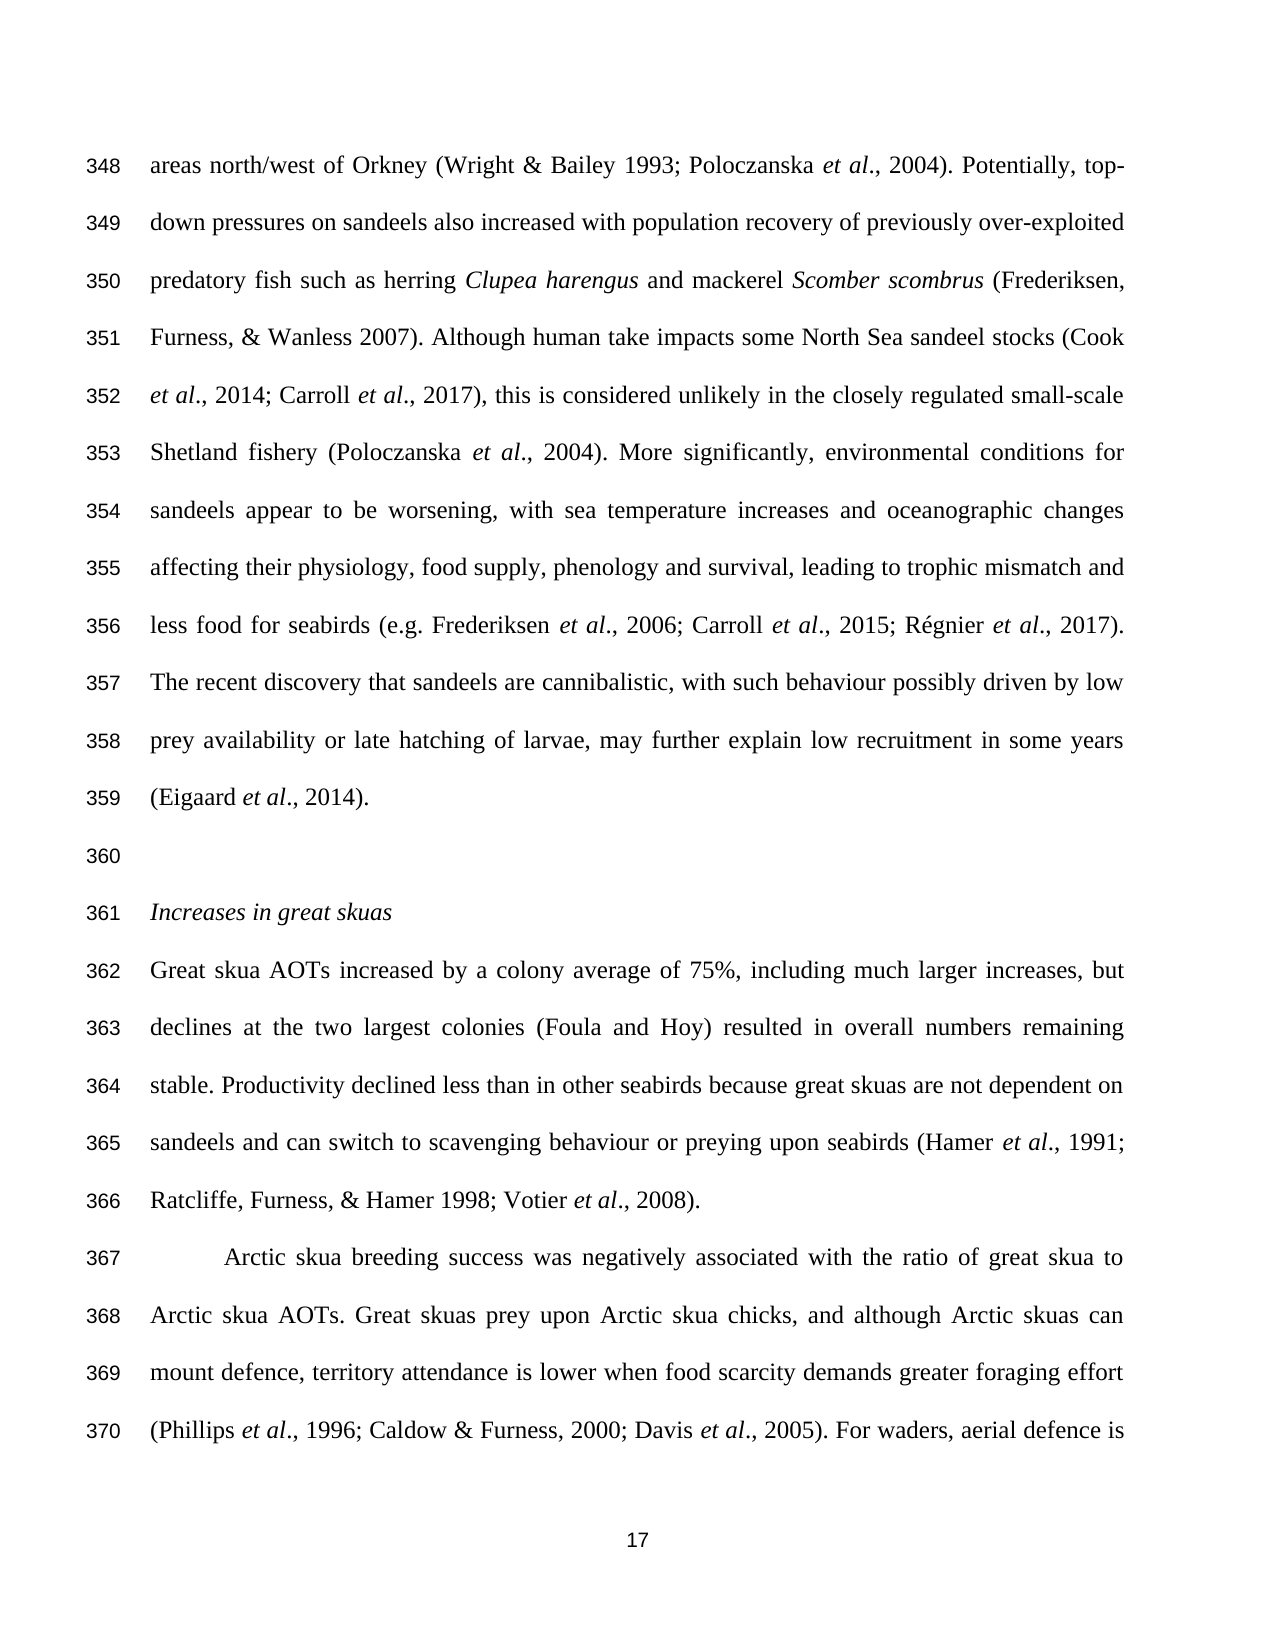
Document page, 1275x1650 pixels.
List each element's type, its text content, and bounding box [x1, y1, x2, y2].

text Great skua AOTs increased by a colony average of 75%, including much larger increases, but declines at the two largest colonies (Foula and Hoy) resulted in overall numbers remaining stable. Productivity declined less than in other seabirds because great skuas are not dependent on sandeels and can switch to scavenging behaviour or preying upon seabirds (Hamer et al., 1991; Ratcliffe, Furness, & Hamer 1998; Votier et al., 2008). [150, 955, 1125, 1214]
text Increases in great skuas [150, 897, 1125, 926]
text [150, 150, 1125, 811]
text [150, 1242, 1125, 1444]
